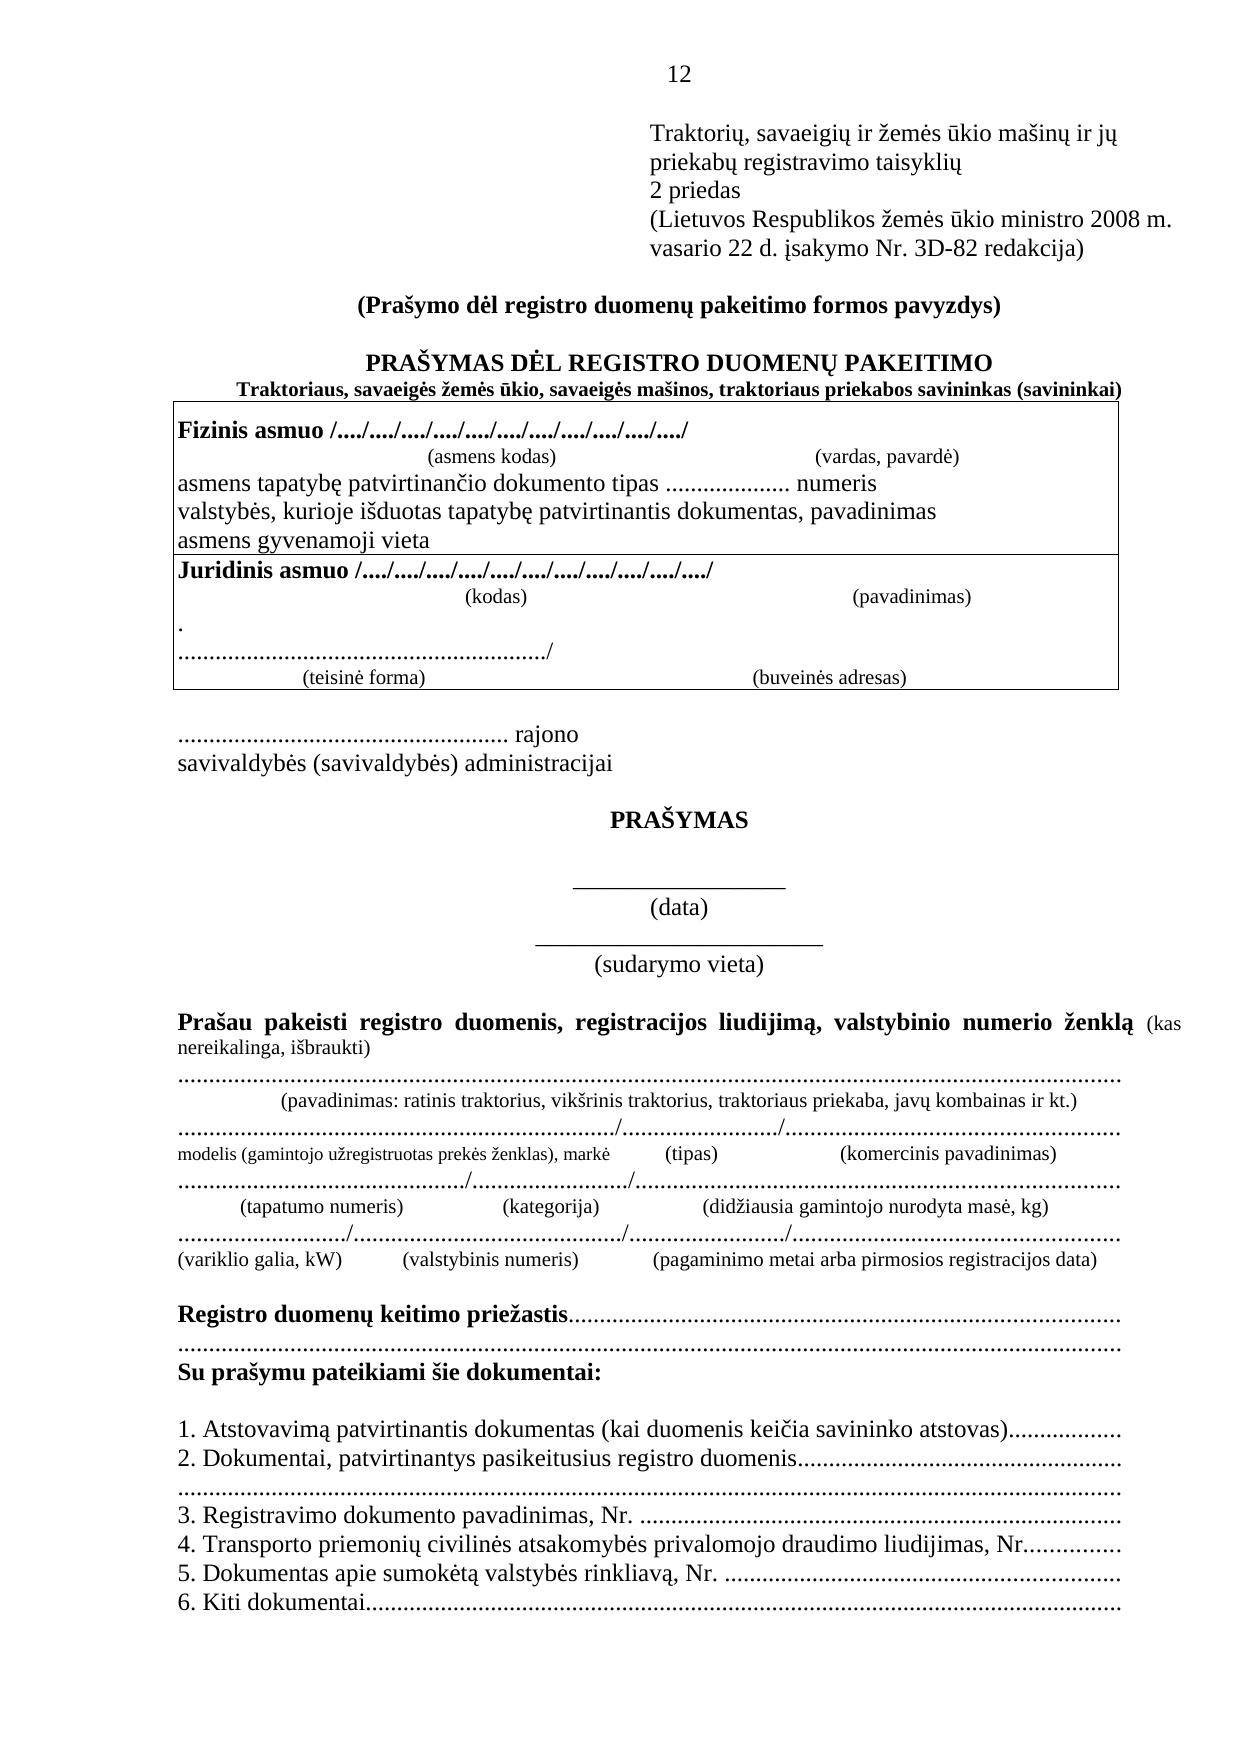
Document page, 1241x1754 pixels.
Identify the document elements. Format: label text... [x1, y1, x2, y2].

text 5. Dokumentas apie sumokėtą valstybės rinkliavą, Nr. [177, 1558, 1181, 1587]
text (pavadinimas: ratinis traktorius, vikšrinis traktorius, traktoriaus priekaba, javų kombainas ir kt.) [177, 1088, 1181, 1112]
table_header Fizinis asmuo /..../..../..../..../..../..../..../..../..../..../..../ (asmens kodas) (vardas, pavardė) [174, 402, 1118, 468]
text (Lietuvos Respublikos žemės ūkio ministro 2008 m. vasario 22 d. įsakymo Nr. 3D-82 redakcija) [649, 204, 1181, 262]
text 3. Registravimo dokumento pavadinimas, Nr. [177, 1501, 1181, 1529]
text Traktoriaus, savaeigės žemės ūkio, savaeigės mašinos, traktoriaus priekabos savininkas (savininkai) [177, 377, 1181, 401]
table_cell asmens tapatybę patvirtinančio dokumento tipas .................... numeris valstybės, kurioje išduotas tapatybę patvirtinantis dokumentas, pavadinimas asmens gyvenamoji vieta [174, 468, 1118, 554]
text PRAŠYMAS [177, 805, 1181, 834]
text Prašau pakeisti registro duomenis, registracijos liudijimą, valstybinio numerio ženklą (kas nereikalinga, išbraukti) [177, 1007, 1181, 1059]
text 1. Atstovavimą patvirtinantis dokumentas (kai duomenis keičia savininko atstovas) [177, 1414, 1181, 1443]
text (data) [177, 892, 1181, 920]
text . [177, 1472, 1181, 1501]
text (Prašymo dėl registro duomenų pakeitimo formos pavyzdys) [177, 291, 1181, 319]
text ....................................................................../........................./ [177, 1112, 1181, 1141]
text Registro duomenų keitimo priežastis [177, 1299, 1181, 1328]
text Traktorių, savaeigių ir žemės ūkio mašinų ir jų priekabų registravimo taisyklių [649, 118, 1181, 176]
text 4. Transporto priemonių civilinės atsakomybės privalomojo draudimo liudijimas, Nr. [177, 1529, 1181, 1558]
text (tapatumo numeris) (kategorija) (didžiausia gamintojo nurodyta masė, kg) [240, 1194, 1181, 1218]
text . [177, 1328, 1181, 1357]
text savivaldybės (savivaldybės) administracijai [177, 748, 1181, 777]
text ............................................../........................./ [177, 1165, 1181, 1194]
text 2. Dokumentai, patvirtinantys pasikeitusius registro duomenis [177, 1443, 1181, 1472]
text (variklio galia, kW) (valstybinis numeris) (pagaminimo metai arba pirmosios registracijos data) [177, 1247, 1181, 1271]
text 6. Kiti dokumentai [177, 1587, 1181, 1616]
text .........................../.........................................../........................./ [177, 1218, 1181, 1247]
table_cell . .........................................................../ (teisinė forma) (buveinės adresas) [174, 608, 1118, 689]
text _______________________ [177, 920, 1181, 949]
text 2 priedas [649, 176, 1181, 204]
text modelis (gamintojo užregistruotas prekės ženklas), markė (tipas) (komercinis pavadinimas) [177, 1141, 1181, 1165]
text . [177, 1059, 1181, 1088]
text PRAŠYMAS DĖL REGISTRO DUOMENŲ PAKEITIMO [177, 348, 1181, 377]
text Su prašymu pateikiami šie dokumentai: [177, 1357, 1181, 1386]
table_cell Juridinis asmuo /..../..../..../..../..../..../..../..../..../..../..../ (kodas) (pavadinimas) [174, 555, 1118, 608]
text (sudarymo vieta) [177, 949, 1181, 978]
text ..................................................... rajono [177, 719, 1181, 748]
text _________________ [177, 863, 1181, 892]
